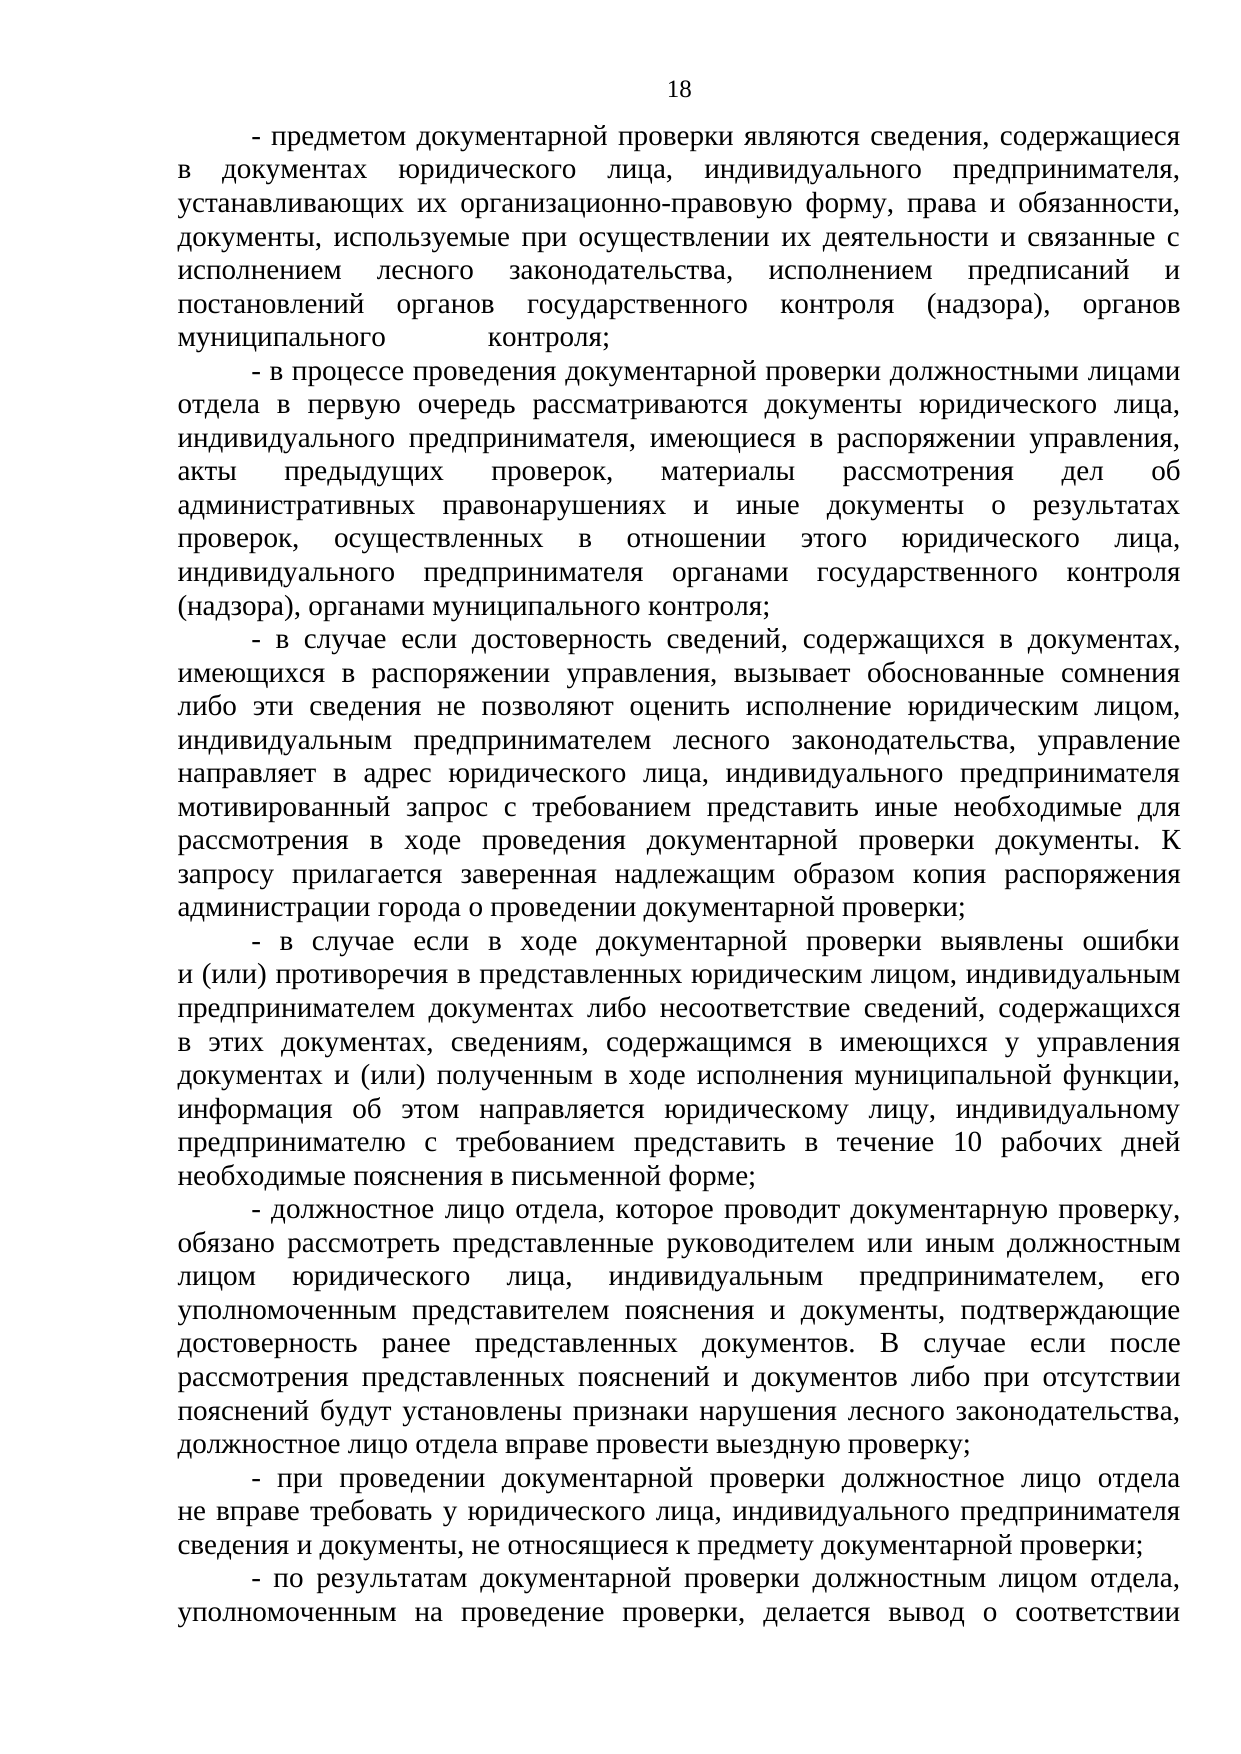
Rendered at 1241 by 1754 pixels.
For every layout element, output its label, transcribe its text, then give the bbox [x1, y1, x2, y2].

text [177, 1560, 1181, 1627]
text - предметом документарной проверки являются сведения, содержащиеся в документах юридического лица, индивидуального предпринимателя, устанавливающих их организационно-правовую форму, права и обязанности, документы, используемые при осуществлении их деятельности и связанные с исполнением лесного законодательства, исполнением предписаний и постановлений органов государственного контроля (надзора), органов муниципального контроля; [177, 118, 1181, 353]
text - в случае если достоверность сведений, содержащихся в документах, имеющихся в распоряжении управления, вызывает обоснованные сомнения либо эти сведения не позволяют оценить исполнение юридическим лицом, индивидуальным предпринимателем лесного законодательства, управление направляет в адрес юридического лица, индивидуального предпринимателя мотивированный запрос с требованием представить иные необходимые для рассмотрения в ходе проведения документарной проверки документы. К запросу прилагается заверенная надлежащим образом копия распоряжения администрации города о проведении документарной проверки; [177, 621, 1181, 923]
text - в случае если в ходе документарной проверки выявлены ошибки и (или) противоречия в представленных юридическим лицом, индивидуальным предпринимателем документах либо несоответствие сведений, содержащихся в этих документах, сведениям, содержащимся в имеющихся у управления документах и (или) полученным в ходе исполнения муниципальной функции, информация об этом направляется юридическому лицу, индивидуальному предпринимателю с требованием представить в течение 10 рабочих дней необходимые пояснения в письменной форме; [177, 923, 1181, 1191]
text - должностное лицо отдела, которое проводит документарную проверку, обязано рассмотреть представленные руководителем или иным должностным лицом юридического лица, индивидуальным предпринимателем, его уполномоченным представителем пояснения и документы, подтверждающие достоверность ранее представленных документов. В случае если после рассмотрения представленных пояснений и документов либо при отсутствии пояснений будут установлены признаки нарушения лесного законодательства, должностное лицо отдела вправе провести выездную проверку; [177, 1191, 1181, 1460]
text - при проведении документарной проверки должностное лицо отдела не вправе требовать у юридического лица, индивидуального предпринимателя сведения и документы, не относящиеся к предмету документарной проверки; [177, 1460, 1181, 1560]
text - в процессе проведения документарной проверки должностными лицами отдела в первую очередь рассматриваются документы юридического лица, индивидуального предпринимателя, имеющиеся в распоряжении управления, акты предыдущих проверок, материалы рассмотрения дел об административных правонарушениях и иные документы о результатах проверок, осуществленных в отношении этого юридического лица, индивидуального предпринимателя органами государственного контроля (надзора), органами муниципального контроля; [177, 353, 1181, 621]
